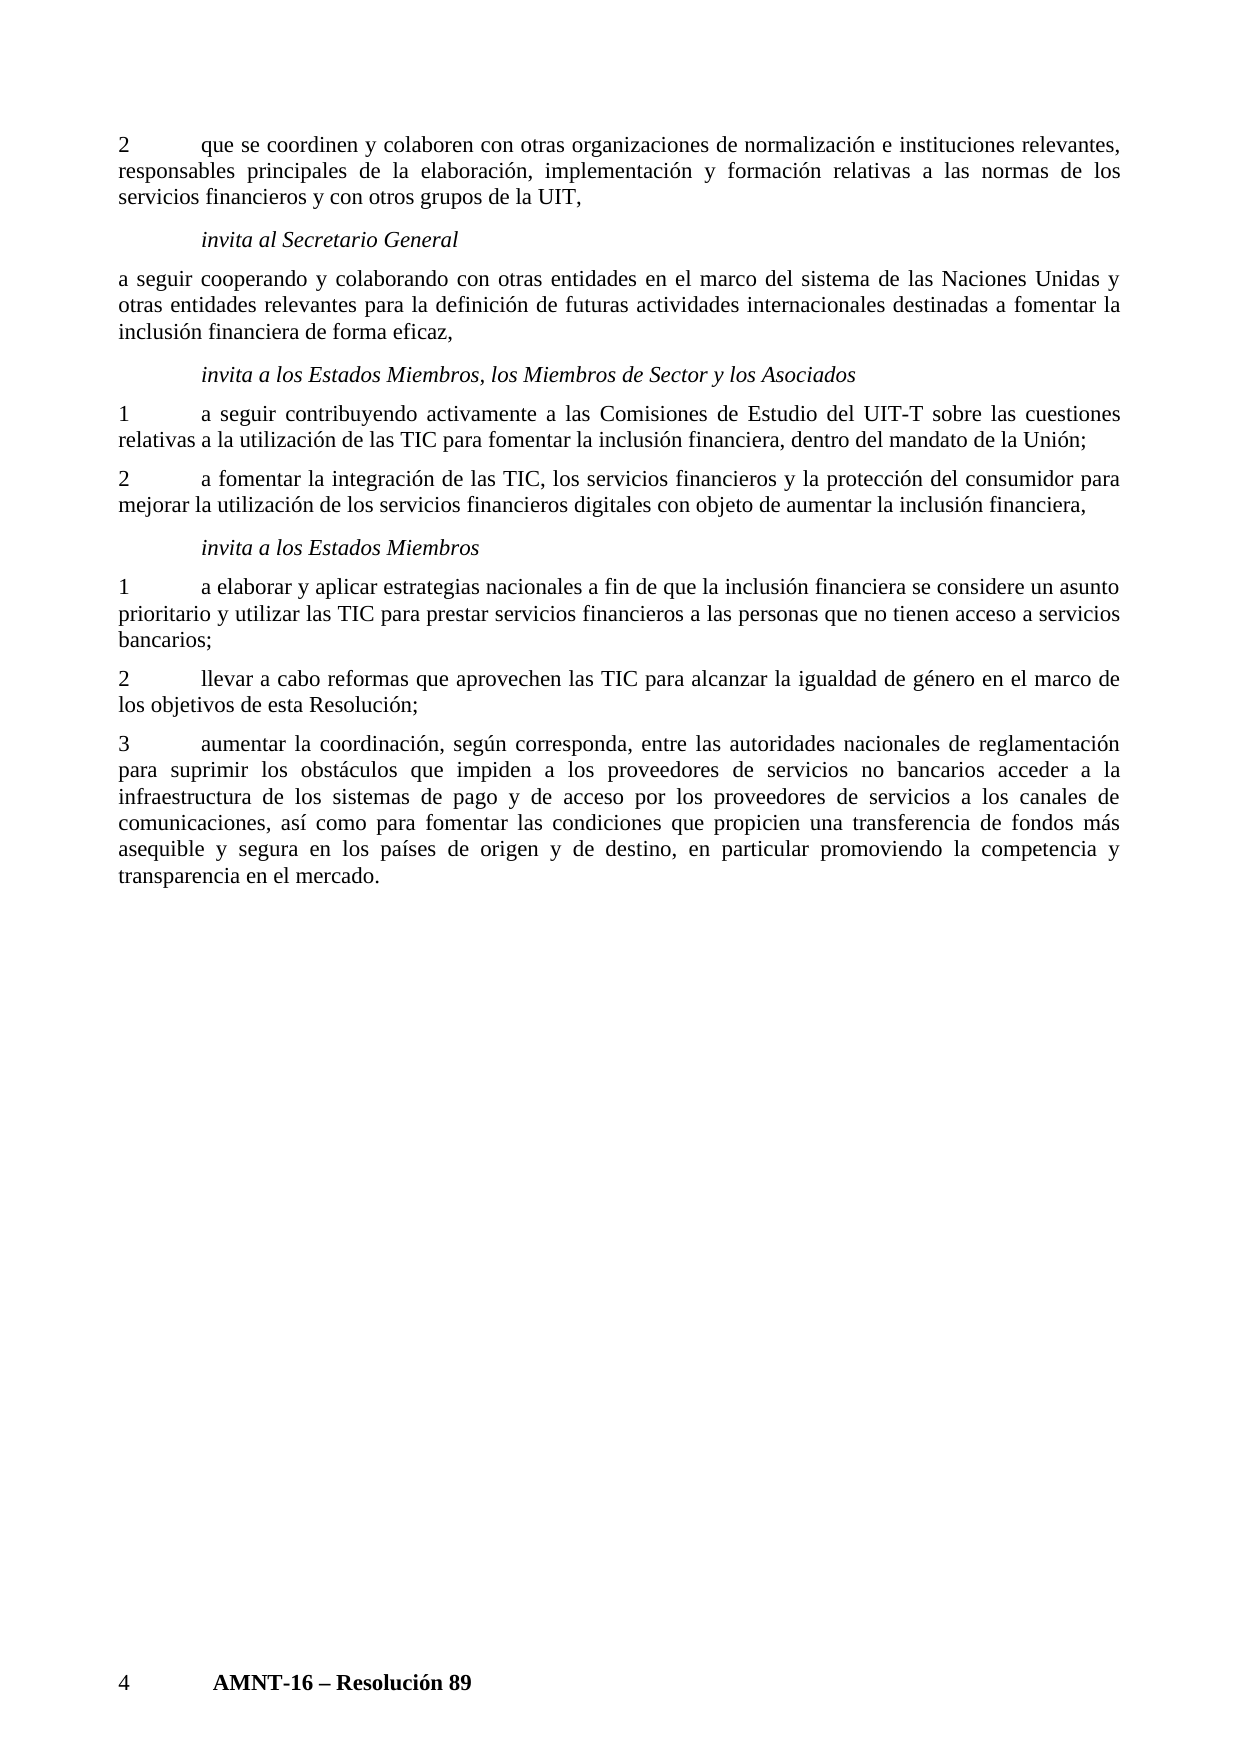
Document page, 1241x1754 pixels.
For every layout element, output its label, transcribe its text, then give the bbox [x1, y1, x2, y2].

text 1 a elaborar y aplicar estrategias nacionales a fin de que la inclusión financiera se considere un asunto prioritario y utilizar las TIC para prestar servicios financieros a las personas que no tienen acceso a servicios bancarios; [118, 573, 1122, 652]
text invita al Secretario General [201, 226, 1122, 253]
text 2 llevar a cabo reformas que aprovechen las TIC para alcanzar la igualdad de género en el marco de los objetivos de esta Resolución; [118, 665, 1122, 717]
text 2 a fomentar la integración de las TIC, los servicios financieros y la protección del consumidor para mejorar la utilización de los servicios financieros digitales con objeto de aumentar la inclusión financiera, [118, 465, 1122, 518]
text invita a los Estados Miembros, los Miembros de Sector y los Asociados [201, 361, 1122, 387]
text 3 aumentar la coordinación, según corresponda, entre las autoridades nacionales de reglamentación para suprimir los obstáculos que impiden a los proveedores de servicios no bancarios acceder a la infraestructura de los sistemas de pago y de acceso por los proveedores de servicios a los canales de comunicaciones, así como para fomentar las condiciones que propicien una transferencia de fondos más asequible y segura en los países de origen y de destino, en particular promoviendo la competencia y transparencia en el mercado. [118, 730, 1122, 888]
text invita a los Estados Miembros [201, 534, 1122, 561]
text 2 que se coordinen y colaboren con otras organizaciones de normalización e instituciones relevantes, responsables principales de la elaboración, implementación y formación relativas a las normas de los servicios financieros y con otros grupos de la UIT, [118, 131, 1122, 210]
text a seguir cooperando y colaborando con otras entidades en el marco del sistema de las Naciones Unidas y otras entidades relevantes para la definición de futuras actividades internacionales destinadas a fomentar la inclusión financiera de forma eficaz, [118, 265, 1122, 344]
text 1 a seguir contribuyendo activamente a las Comisiones de Estudio del UIT-T sobre las cuestiones relativas a la utilización de las TIC para fomentar la inclusión financiera, dentro del mandato de la Unión; [118, 400, 1122, 452]
